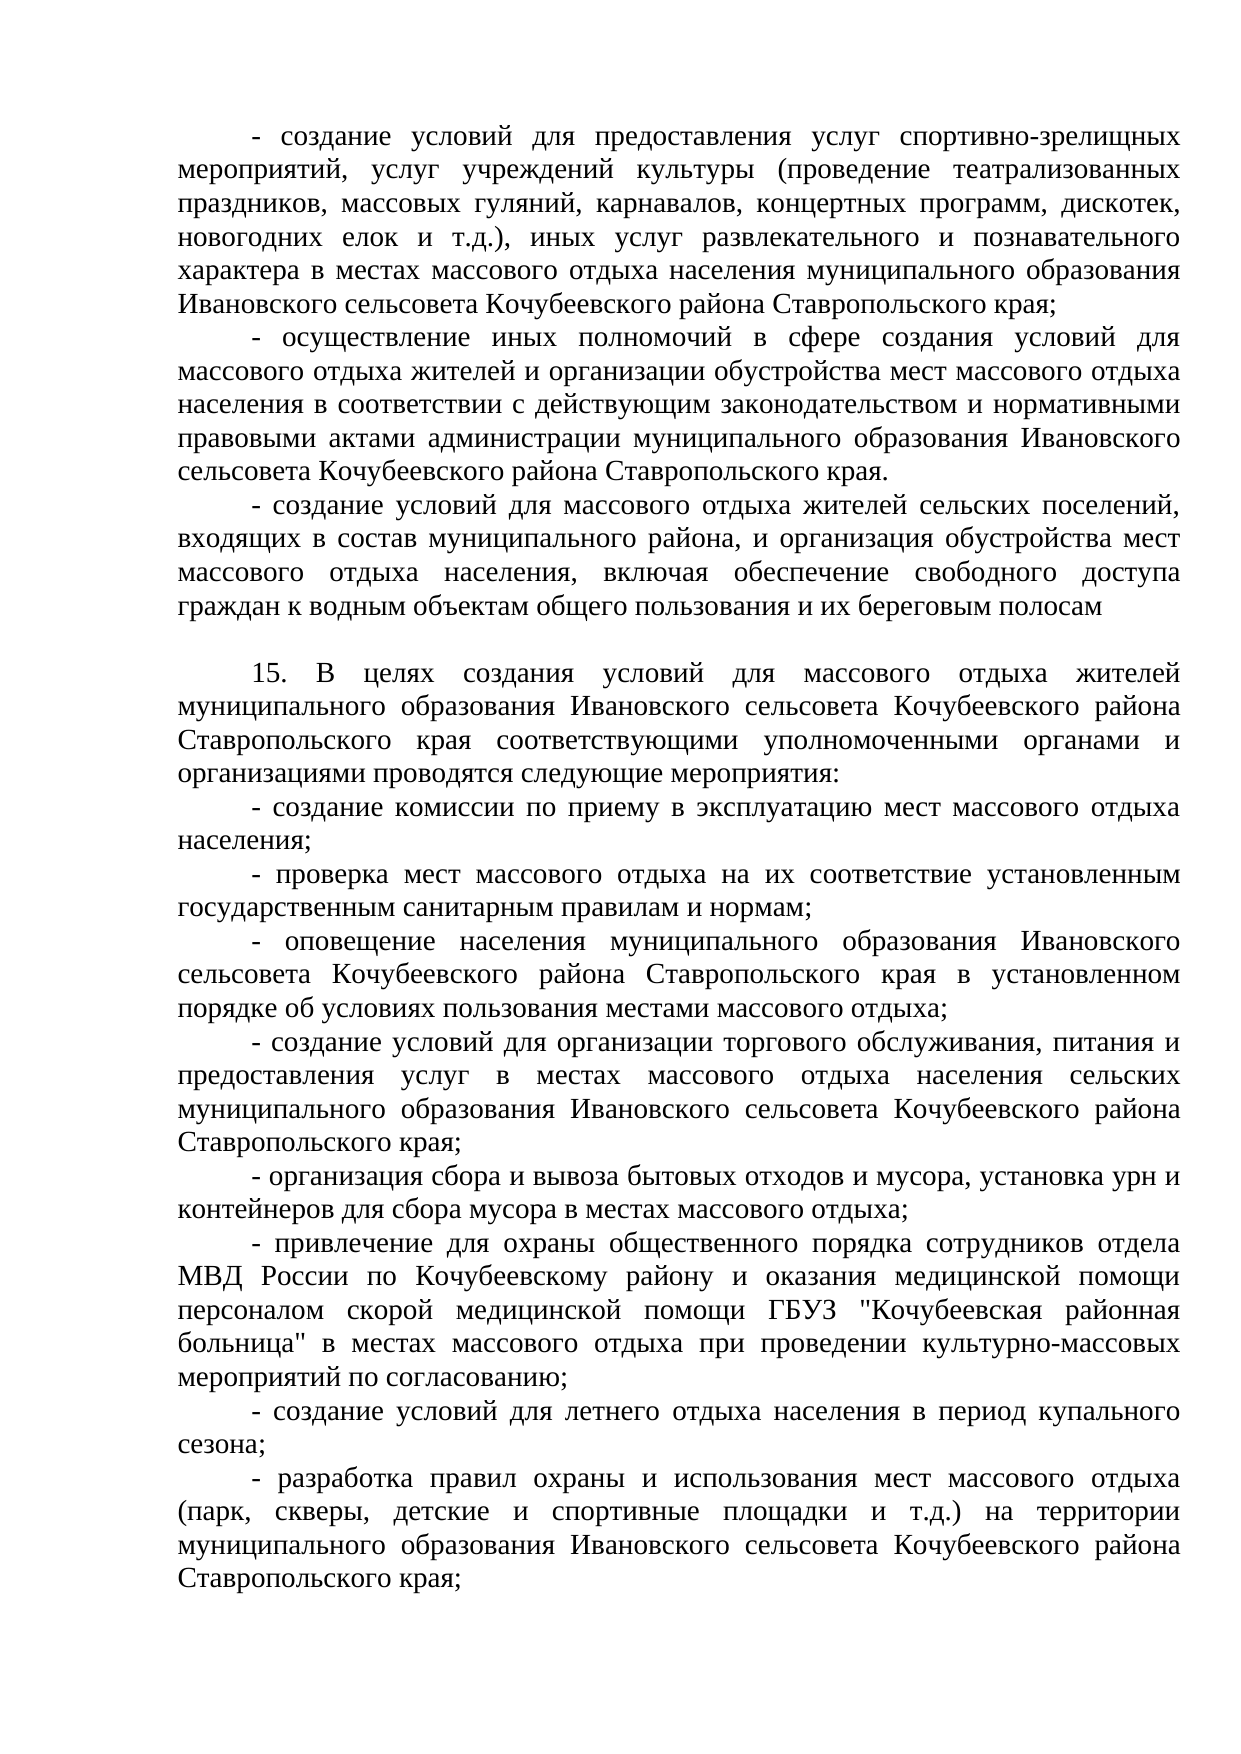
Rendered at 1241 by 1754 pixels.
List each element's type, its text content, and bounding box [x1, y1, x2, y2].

text - привлечение для охраны общественного порядка сотрудников отдела МВД России по Кочубеевскому району и оказания медицинской помощи персоналом скорой медицинской помощи ГБУЗ "Кочубеевская районная больница" в местах массового отдыха при проведении культурно-массовых мероприятий по согласованию; [177, 1225, 1181, 1393]
text 15. В целях создания условий для массового отдыха жителей муниципального образования Ивановского сельсовета Кочубеевского района Ставропольского края соответствующими уполномоченными органами и организациями проводятся следующие мероприятия: [177, 655, 1181, 789]
text - осуществление иных полномочий в сфере создания условий для массового отдыха жителей и организации обустройства мест массового отдыха населения в соответствии с действующим законодательством и нормативными правовыми актами администрации муниципального образования Ивановского сельсовета Кочубеевского района Ставропольского края. [177, 319, 1181, 487]
text - разработка правил охраны и использования мест массового отдыха (парк, скверы, детские и спортивные площадки и т.д.) на территории муниципального образования Ивановского сельсовета Кочубеевского района Ставропольского края; [177, 1460, 1181, 1594]
text - создание условий для массового отдыха жителей сельских поселений, входящих в состав муниципального района, и организация обустройства мест массового отдыха населения, включая обеспечение свободного доступа граждан к водным объектам общего пользования и их береговым полосам [177, 487, 1181, 621]
text - организация сбора и вывоза бытовых отходов и мусора, установка урн и контейнеров для сбора мусора в местах массового отдыха; [177, 1158, 1181, 1225]
text - создание условий для организации торгового обслуживания, питания и предоставления услуг в местах массового отдыха населения сельских муниципального образования Ивановского сельсовета Кочубеевского района Ставропольского края; [177, 1024, 1181, 1158]
text - создание условий для предоставления услуг спортивно-зрелищных мероприятий, услуг учреждений культуры (проведение театрализованных праздников, массовых гуляний, карнавалов, концертных программ, дискотек, новогодних елок и т.д.), иных услуг развлекательного и познавательного характера в местах массового отдыха населения муниципального образования Ивановского сельсовета Кочубеевского района Ставропольского края; [177, 118, 1181, 319]
text - создание условий для летнего отдыха населения в период купального сезона; [177, 1393, 1181, 1460]
text - проверка мест массового отдыха на их соответствие установленным государственным санитарным правилам и нормам; [177, 856, 1181, 923]
text - создание комиссии по приему в эксплуатацию мест массового отдыха населения; [177, 789, 1181, 856]
text - оповещение населения муниципального образования Ивановского сельсовета Кочубеевского района Ставропольского края в установленном порядке об условиях пользования местами массового отдыха; [177, 923, 1181, 1024]
